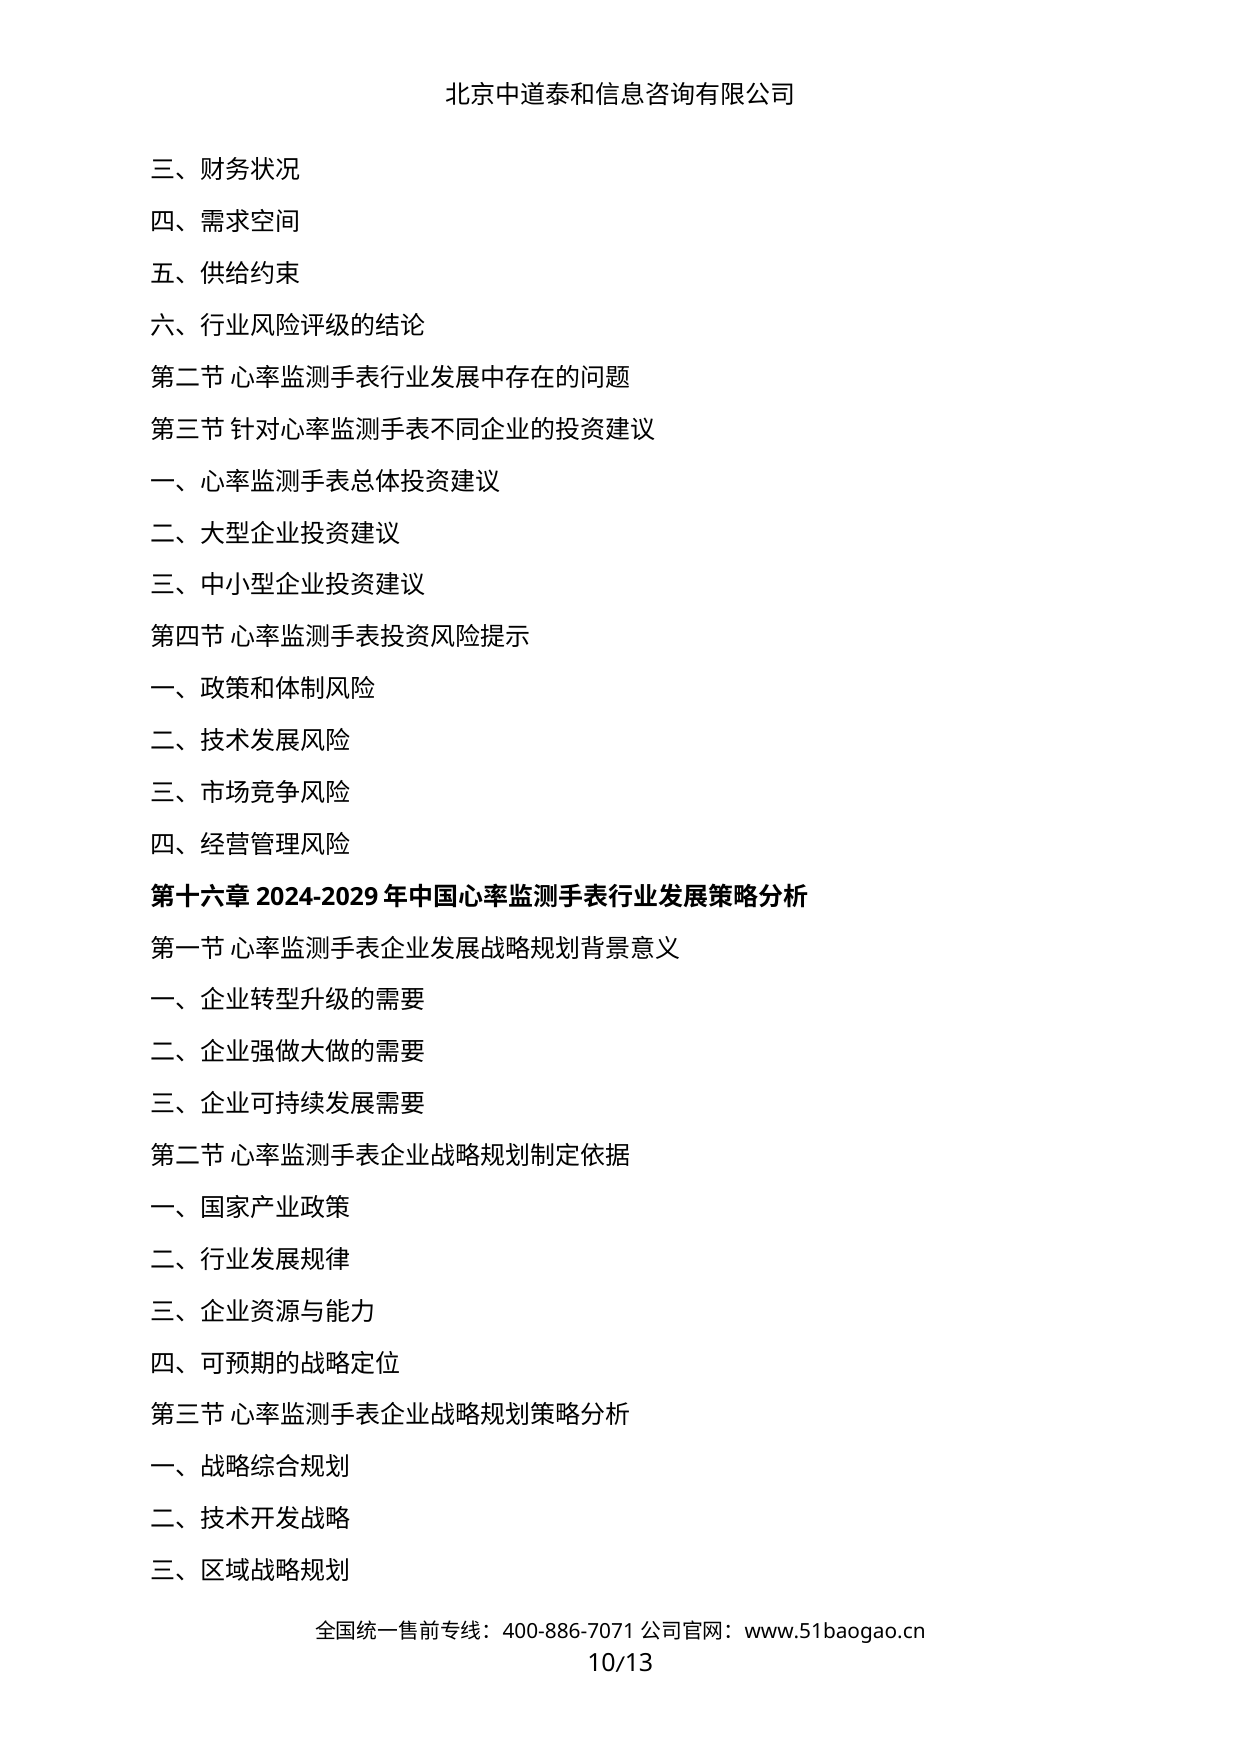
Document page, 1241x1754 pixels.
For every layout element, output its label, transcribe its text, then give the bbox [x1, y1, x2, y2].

text 二、技术发展风险 [150, 721, 1090, 757]
text 第一节 心率监测手表企业发展战略规划背景意义 [150, 928, 1090, 964]
text 三、财务状况 [150, 150, 1090, 186]
text 五、供给约束 [150, 254, 1090, 290]
text 一、政策和体制风险 [150, 669, 1090, 705]
text 六、行业风险评级的结论 [150, 306, 1090, 342]
text 三、企业可持续发展需要 [150, 1084, 1090, 1120]
text 第四节 心率监测手表投资风险提示 [150, 617, 1090, 653]
text 二、企业强做大做的需要 [150, 1032, 1090, 1068]
text 二、大型企业投资建议 [150, 513, 1090, 549]
text 三、市场竞争风险 [150, 772, 1090, 809]
text 三、企业资源与能力 [150, 1291, 1090, 1327]
text 三、中小型企业投资建议 [150, 565, 1090, 601]
text 一、国家产业政策 [150, 1187, 1090, 1224]
text 三、区域战略规划 [150, 1551, 1090, 1587]
text 第二节 心率监测手表行业发展中存在的问题 [150, 357, 1090, 394]
text 一、心率监测手表总体投资建议 [150, 461, 1090, 497]
text 第三节 心率监测手表企业战略规划策略分析 [150, 1395, 1090, 1431]
text 第二节 心率监测手表企业战略规划制定依据 [150, 1136, 1090, 1172]
text 第三节 针对心率监测手表不同企业的投资建议 [150, 409, 1090, 446]
text 四、可预期的战略定位 [150, 1343, 1090, 1379]
text 四、经营管理风险 [150, 824, 1090, 861]
text 二、技术开发战略 [150, 1499, 1090, 1535]
text 二、行业发展规律 [150, 1239, 1090, 1276]
text 一、企业转型升级的需要 [150, 980, 1090, 1016]
text 一、战略综合规划 [150, 1447, 1090, 1483]
text 四、需求空间 [150, 202, 1090, 238]
text 第十六章 2024-2029年中国心率监测手表行业发展策略分析 [150, 876, 1090, 912]
